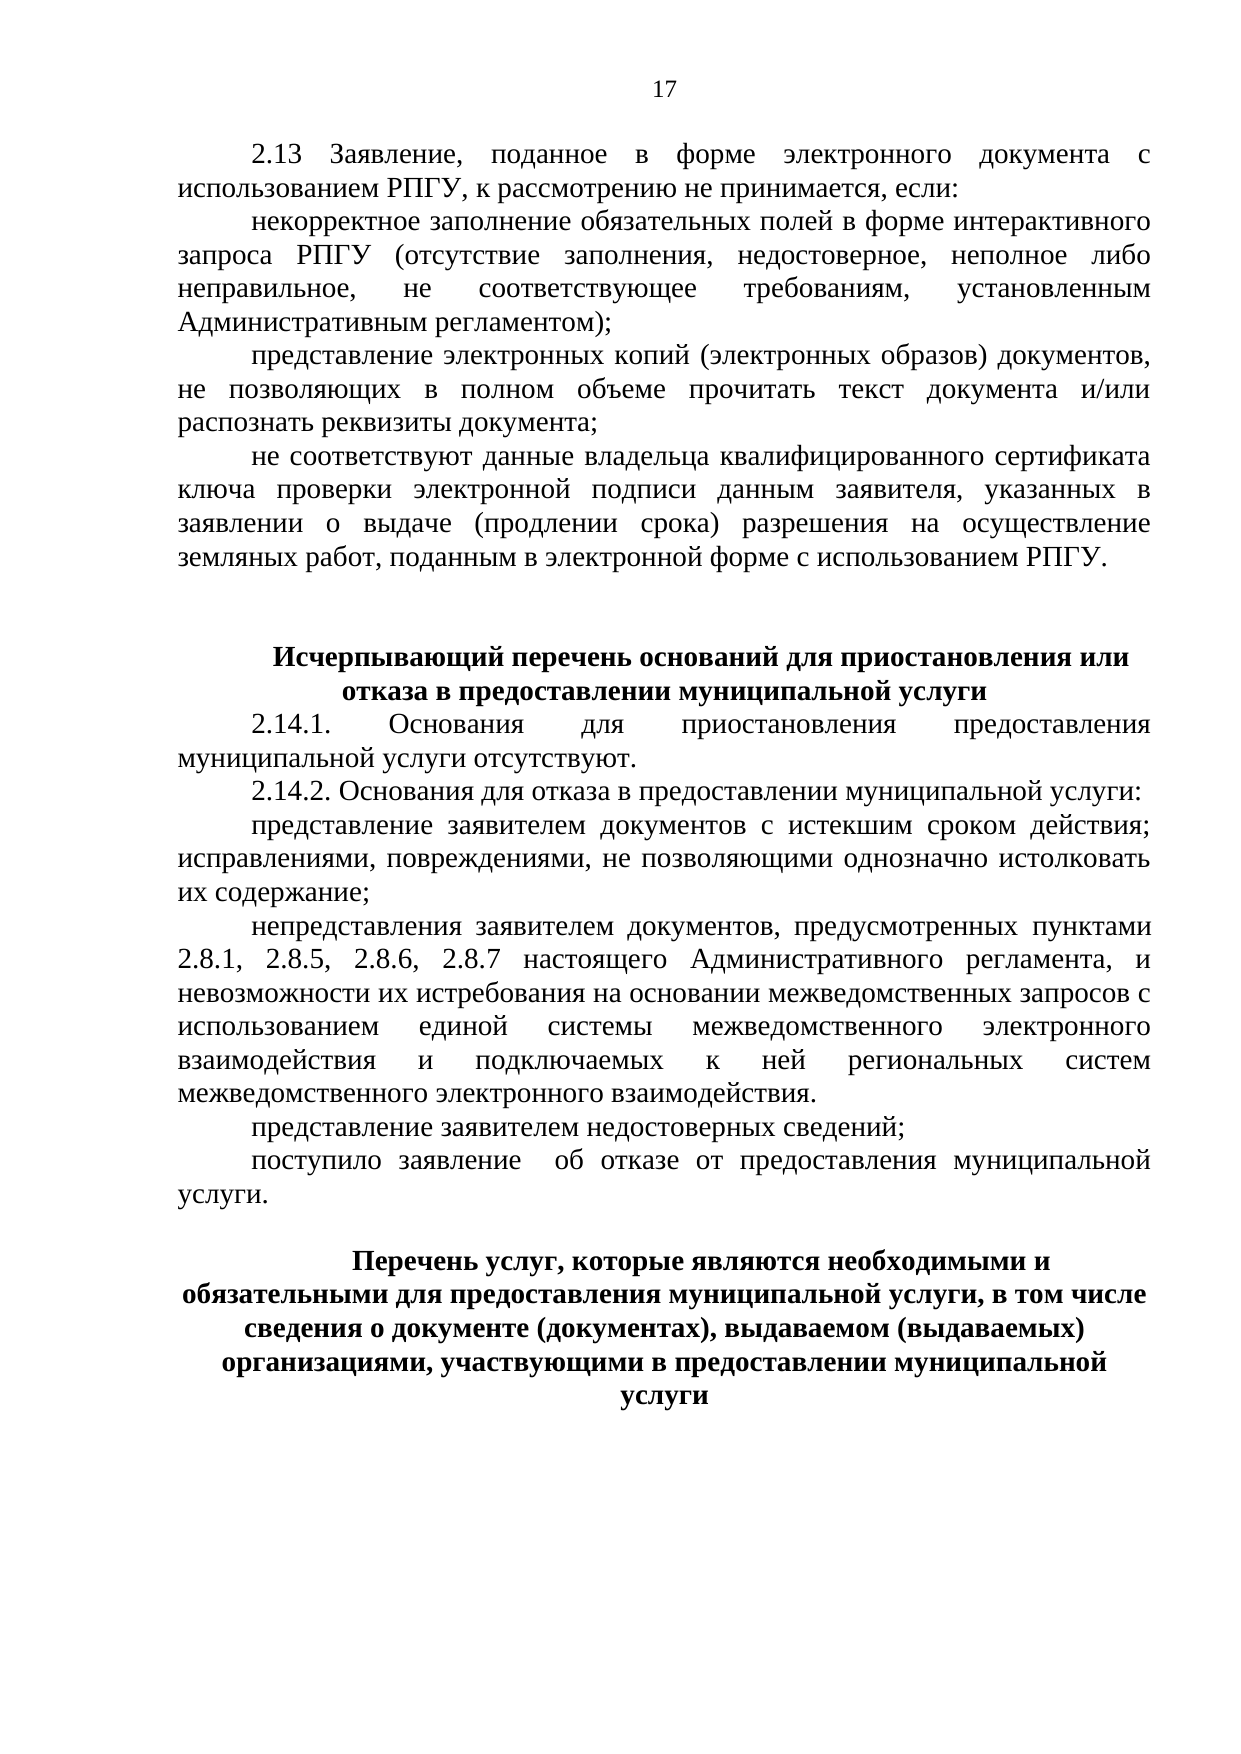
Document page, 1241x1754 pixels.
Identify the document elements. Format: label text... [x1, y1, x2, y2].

text поступило заявление об отказе от предоставления муниципальной услуги. [177, 1142, 1152, 1209]
text Перечень услуг, которые являются необходимыми и обязательными для предоставления муниципальной услуги, в том числе сведения о документе (документах), выдаваемом (выдаваемых) организациями, участвующими в предоставлении муниципальной услуги [177, 1243, 1152, 1411]
text некорректное заполнение обязательных полей в форме интерактивного запроса РПГУ (отсутствие заполнения, недостоверное, неполное либо неправильное, не соответствующее требованиям, установленным Административным регламентом); [177, 203, 1152, 337]
text 2.13 Заявление, поданное в форме электронного документа с использованием РПГУ, к рассмотрению не принимается, если: [177, 136, 1152, 203]
text не соответствуют данные владельца квалифицированного сертификата ключа проверки электронной подписи данным заявителя, указанных в заявлении о выдаче (продлении срока) разрешения на осуществление земляных работ, поданным в электронной форме с использованием РПГУ. [177, 438, 1152, 572]
text непредставления заявителем документов, предусмотренных пунктами 2.8.1, 2.8.5, 2.8.6, 2.8.7 настоящего Административного регламента, и невозможности их истребования на основании межведомственных запросов с использованием единой системы межведомственного электронного взаимодействия и подключаемых к ней региональных систем межведомственного электронного взаимодействия. [177, 908, 1152, 1109]
text 2.14.1. Основания для приостановления предоставления муниципальной услуги отсутствуют. [177, 706, 1152, 773]
text представление заявителем документов с истекшим сроком действия; исправлениями, повреждениями, не позволяющими однозначно истолковать их содержание; [177, 807, 1152, 908]
text 2.14.2. Основания для отказа в предоставлении муниципальной услуги: [177, 773, 1152, 807]
text Исчерпывающий перечень оснований для приостановления или отказа в предоставлении муниципальной услуги [177, 639, 1152, 706]
text представление электронных копий (электронных образов) документов, не позволяющих в полном объеме прочитать текст документа и/или распознать реквизиты документа; [177, 337, 1152, 438]
text представление заявителем недостоверных сведений; [177, 1109, 1152, 1142]
